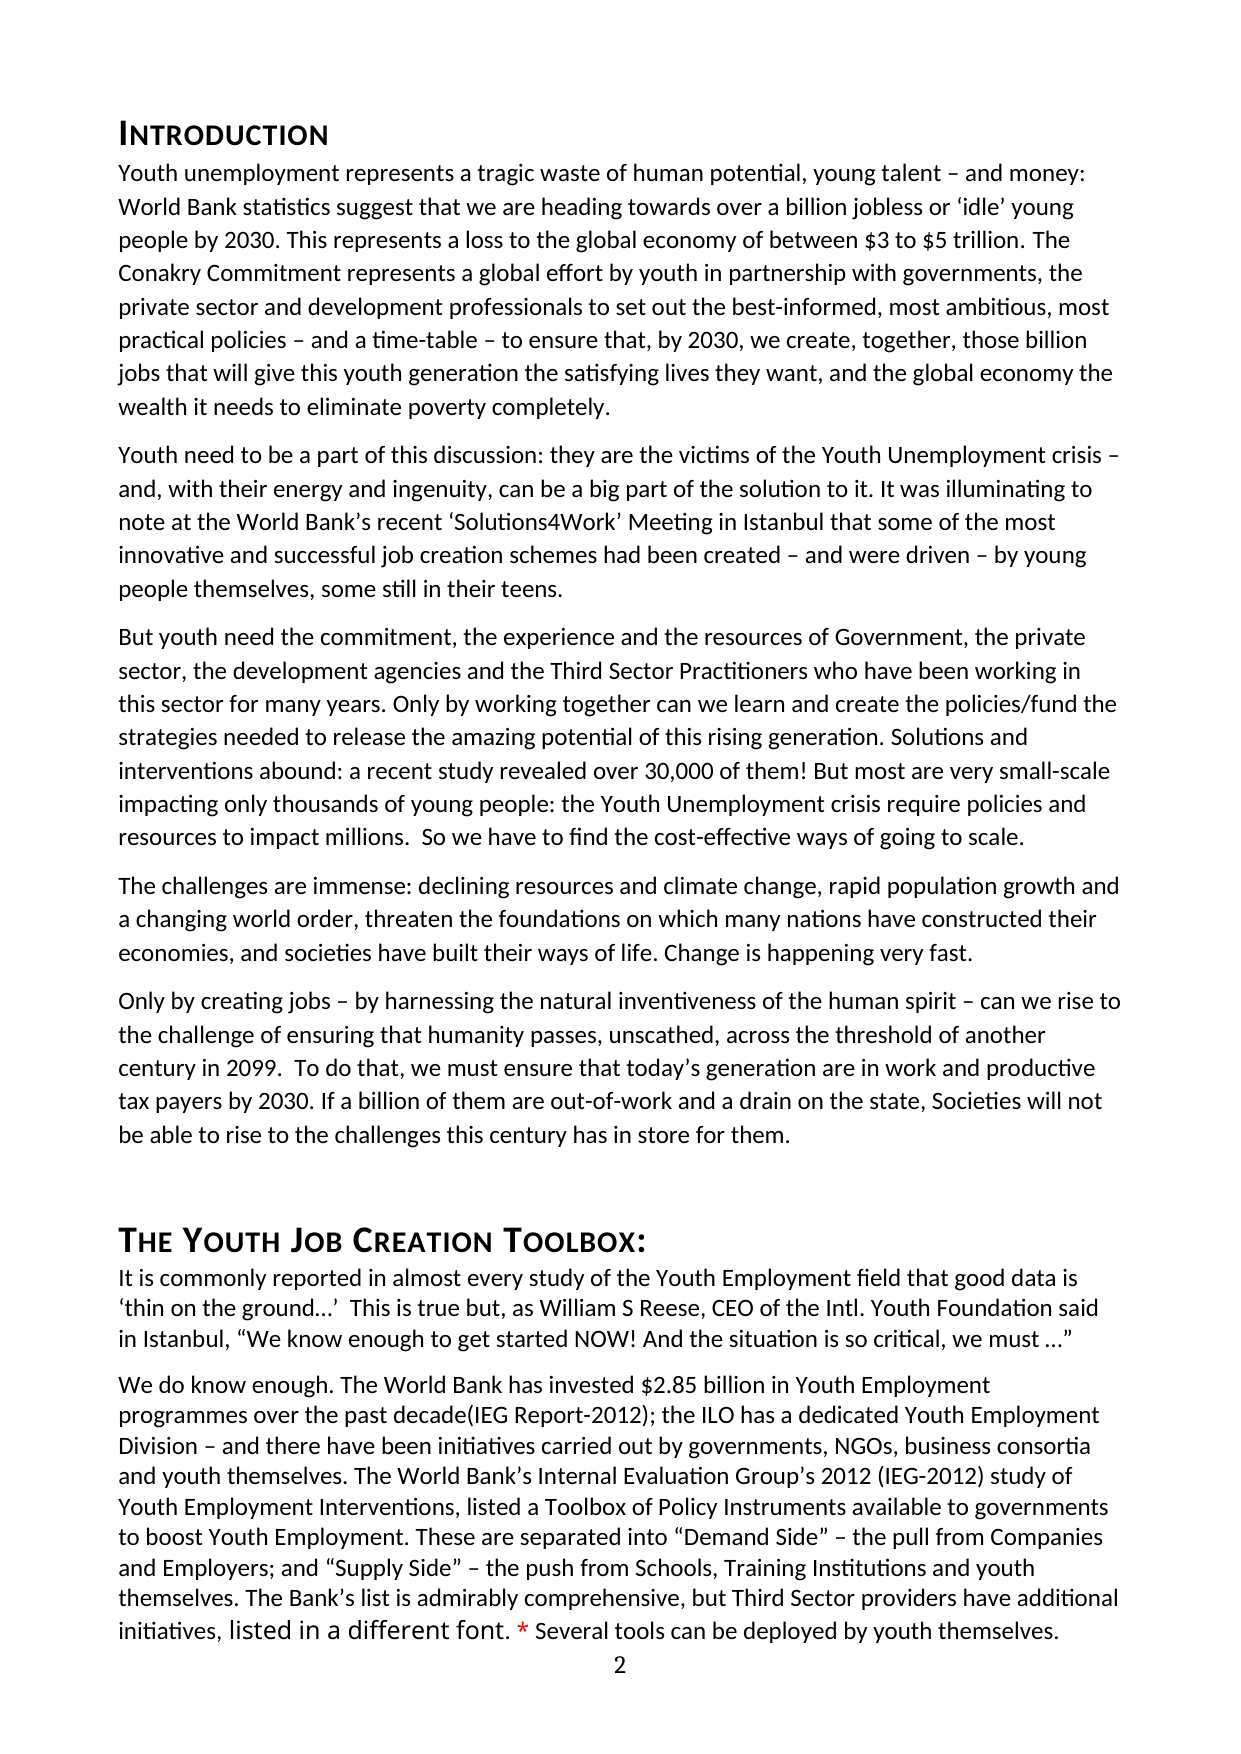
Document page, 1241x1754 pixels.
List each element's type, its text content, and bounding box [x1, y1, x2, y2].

text Youth unemployment represents a tragic waste of human potential, young talent – and money: World Bank statistics suggest that we are heading towards over a billion jobless or ‘idle’ young people by 2030. This represents a loss to the global economy of between $3 to $5 trillion. The Conakry Commitment represents a global effort by youth in partnership with governments, the private sector and development professionals to set out the best-informed, most ambitious, most practical policies – and a time-table – to ensure that, by 2030, we create, together, those billion jobs that will give this youth generation the satisfying lives they want, and the global economy the wealth it needs to eliminate poverty completely. [118, 155, 1122, 421]
text The challenges are immense: declining resources and climate change, rapid population growth and a changing world order, threaten the foundations on which many nations have constructed their economies, and societies have built their ways of life. Change is happening very fast. [118, 867, 1122, 967]
text Only by creating jobs – by harnessing the natural inventiveness of the human spirit – can we rise to the challenge of ensuring that humanity passes, unscathed, across the threshold of another century in 2099. To do that, we must ensure that today’s generation are in work and productive tax payers by 2030. If a billion of them are out-of-work and a drain on the state, Societies will not be able to rise to the challenges this century has in store for them. [118, 983, 1122, 1149]
text Introduction [118, 109, 1122, 155]
text But youth need the commitment, the experience and the resources of Government, the private sector, the development agencies and the Third Sector Practitioners who have been working in this sector for many years. Only by working together can we learn and create the policies/fund the strategies needed to release the amazing potential of this rising generation. Solutions and interventions abound: a recent study revealed over 30,000 of them! But most are very small-scale impacting only thousands of young people: the Youth Unemployment crisis require policies and resources to impact millions. So we have to find the cost-effective ways of going to scale. [118, 619, 1122, 852]
text It is commonly reported in almost every study of the Youth Employment field that good data is ‘thin on the ground…’ This is true but, as William S Reese, CEO of the Intl. Youth Foundation said in Istanbul, “We know enough to get started NOW! And the situation is so critical, we must …” [118, 1262, 1122, 1353]
text Youth need to be a part of this discussion: they are the victims of the Youth Unemployment crisis – and, with their energy and ingenuity, can be a big part of the solution to it. It was illuminating to note at the World Bank’s recent ‘Solutions4Work’ Meeting in Istanbul that some of the most innovative and successful job creation schemes had been created – and were driven – by young people themselves, some still in their teens. [118, 437, 1122, 603]
text The Youth Job Creation Toolbox: [118, 1216, 1122, 1262]
text We do know enough. The World Bank has invested $2.85 billion in Youth Employment programmes over the past decade(IEG Report-2012); the ILO has a dedicated Youth Employment Division – and there have been initiatives carried out by governments, NGOs, business consortia and youth themselves. The World Bank’s Internal Evaluation Group’s 2012 (IEG-2012) study of Youth Employment Interventions, listed a Toolbox of Policy Instruments available to governments to boost Youth Employment. These are separated into “Demand Side” – the pull from Companies and Employers; and “Supply Side” – the push from Schools, Training Institutions and youth themselves. The Bank’s list is admirably comprehensive, but Third Sector providers have additional initiatives, listed in a different font. * Several tools can be deployed by youth themselves. [118, 1369, 1122, 1647]
